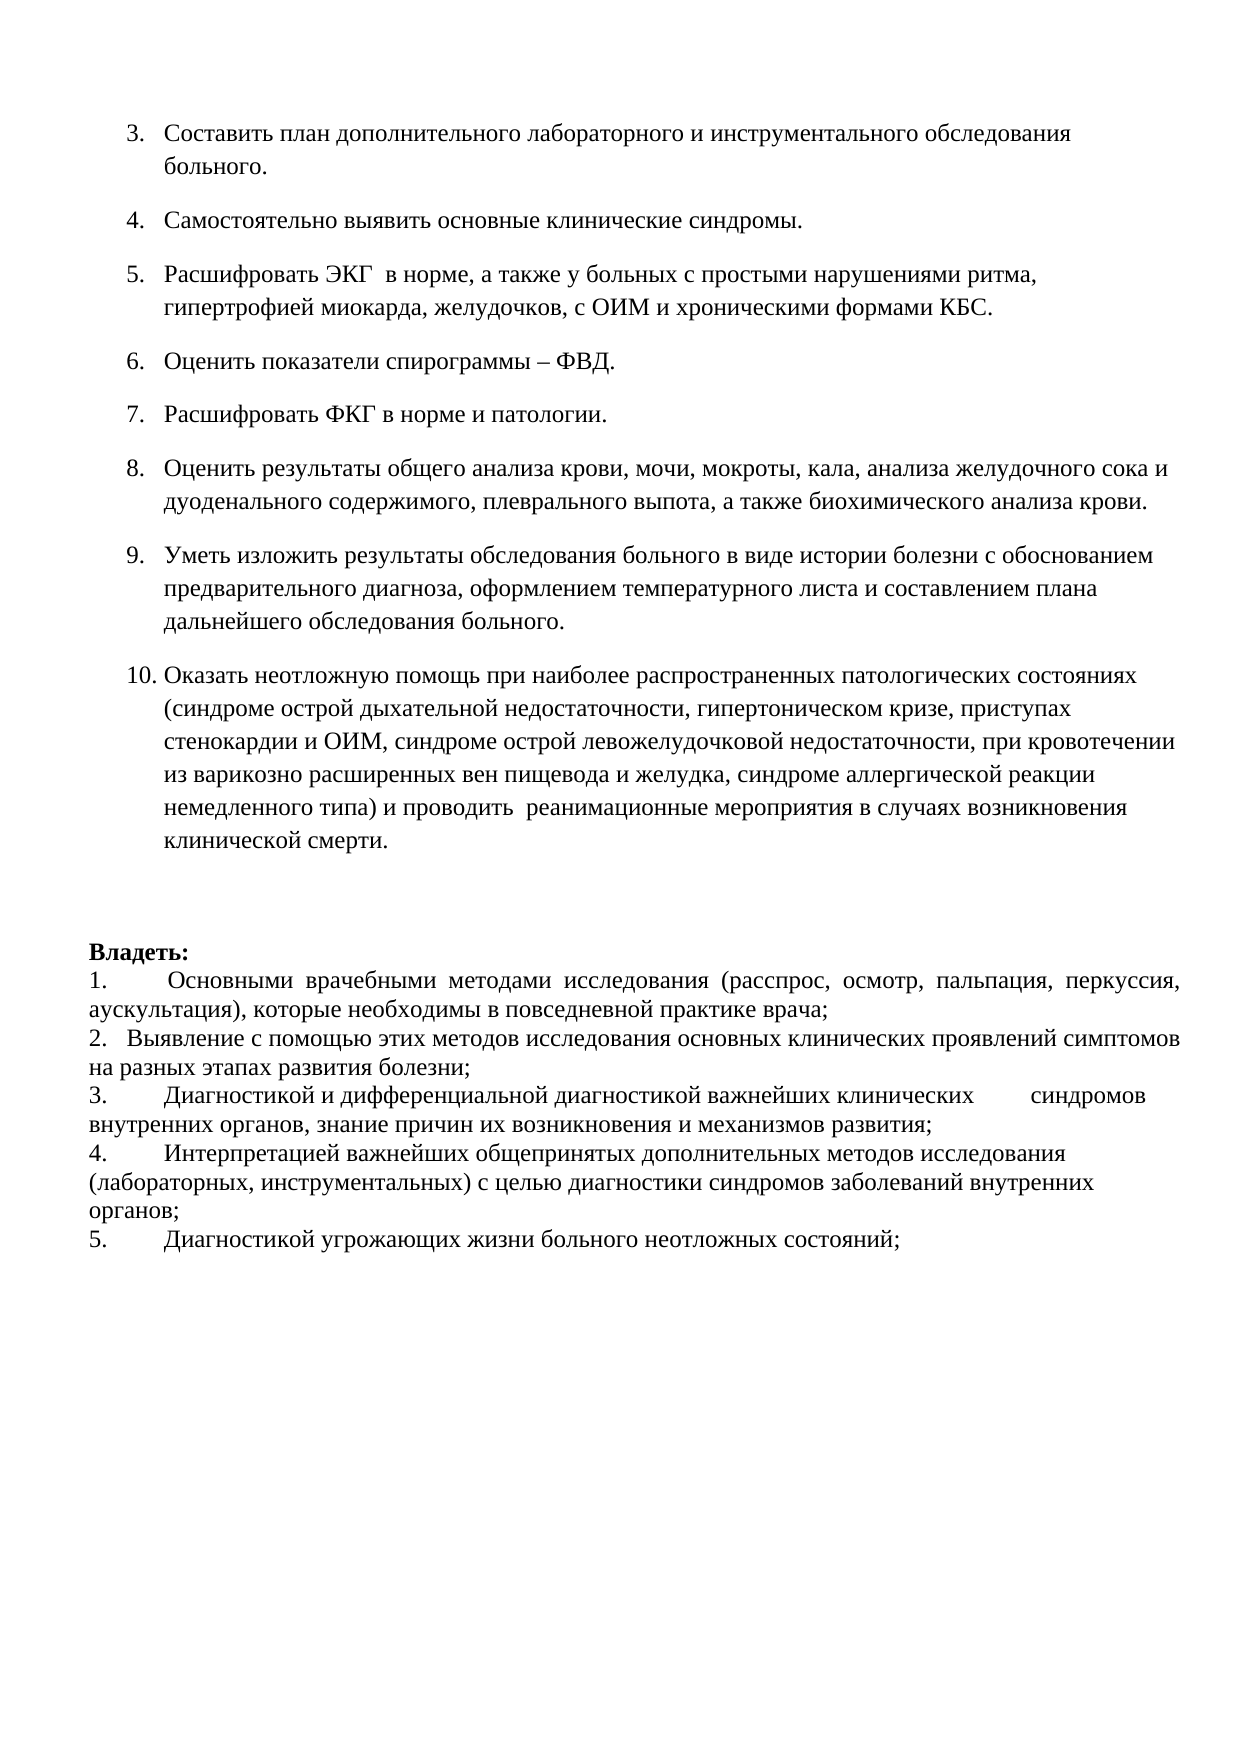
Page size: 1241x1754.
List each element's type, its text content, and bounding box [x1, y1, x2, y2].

text Владеть: [89, 937, 1181, 965]
list Составить план дополнительного лабораторного и инструментального обследования больного. [126, 118, 1181, 180]
list Оценить результаты общего анализа крови, мочи, мокроты, кала, анализа желудочного сока и дуоденального содержимого, плеврального выпота, а также биохимического анализа крови. [126, 453, 1181, 515]
list Уметь изложить результаты обследования больного в виде истории болезни с обоснованием предварительного диагноза, оформлением температурного листа и составлением плана дальнейшего обследования больного. [126, 540, 1181, 635]
text 4. Интерпретацией важнейших общепринятых дополнительных методов исследования (лабораторных, инструментальных) с целью диагностики синдромов заболеваний внутренних органов; [89, 1138, 1181, 1224]
list Расшифровать ФКГ в норме и патологии. [126, 399, 1181, 428]
list Расшифровать ЭКГ в норме, а также у больных с простыми нарушениями ритма, гипертрофией миокарда, желудочков, с ОИМ и хроническими формами КБС. [126, 259, 1181, 321]
text 3. Диагностикой и дифференциальной диагностикой важнейших клинических синдромов внутренних органов, знание причин их возникновения и механизмов развития; [89, 1080, 1181, 1138]
text 5. Диагностикой угрожающих жизни больного неотложных состояний; [89, 1224, 1181, 1253]
list Оказать неотложную помощь при наиболее распространенных патологических состояниях (синдроме острой дыхательной недостаточности, гипертоническом кризе, приступах стенокардии и ОИМ, синдроме острой левожелудочковой недостаточности, при кровотечении из варикозно расширенных вен пищевода и желудка, синдроме аллергической реакции немедленного типа) и проводить реанимационные мероприятия в случаях возникновения клинической смерти. [126, 660, 1181, 854]
text 2. Выявление с помощью этих методов исследования основных клинических проявлений симптомов на разных этапах развития болезни; [89, 1023, 1181, 1080]
list Оценить показатели спирограммы – ФВД. [126, 346, 1181, 374]
list Самостоятельно выявить основные клинические синдромы. [126, 205, 1181, 234]
text 1. Основными врачебными методами исследования (расспрос, осмотр, пальпация, перкуссия, аускультация), которые необходимы в повседневной практике врача; [89, 965, 1181, 1023]
